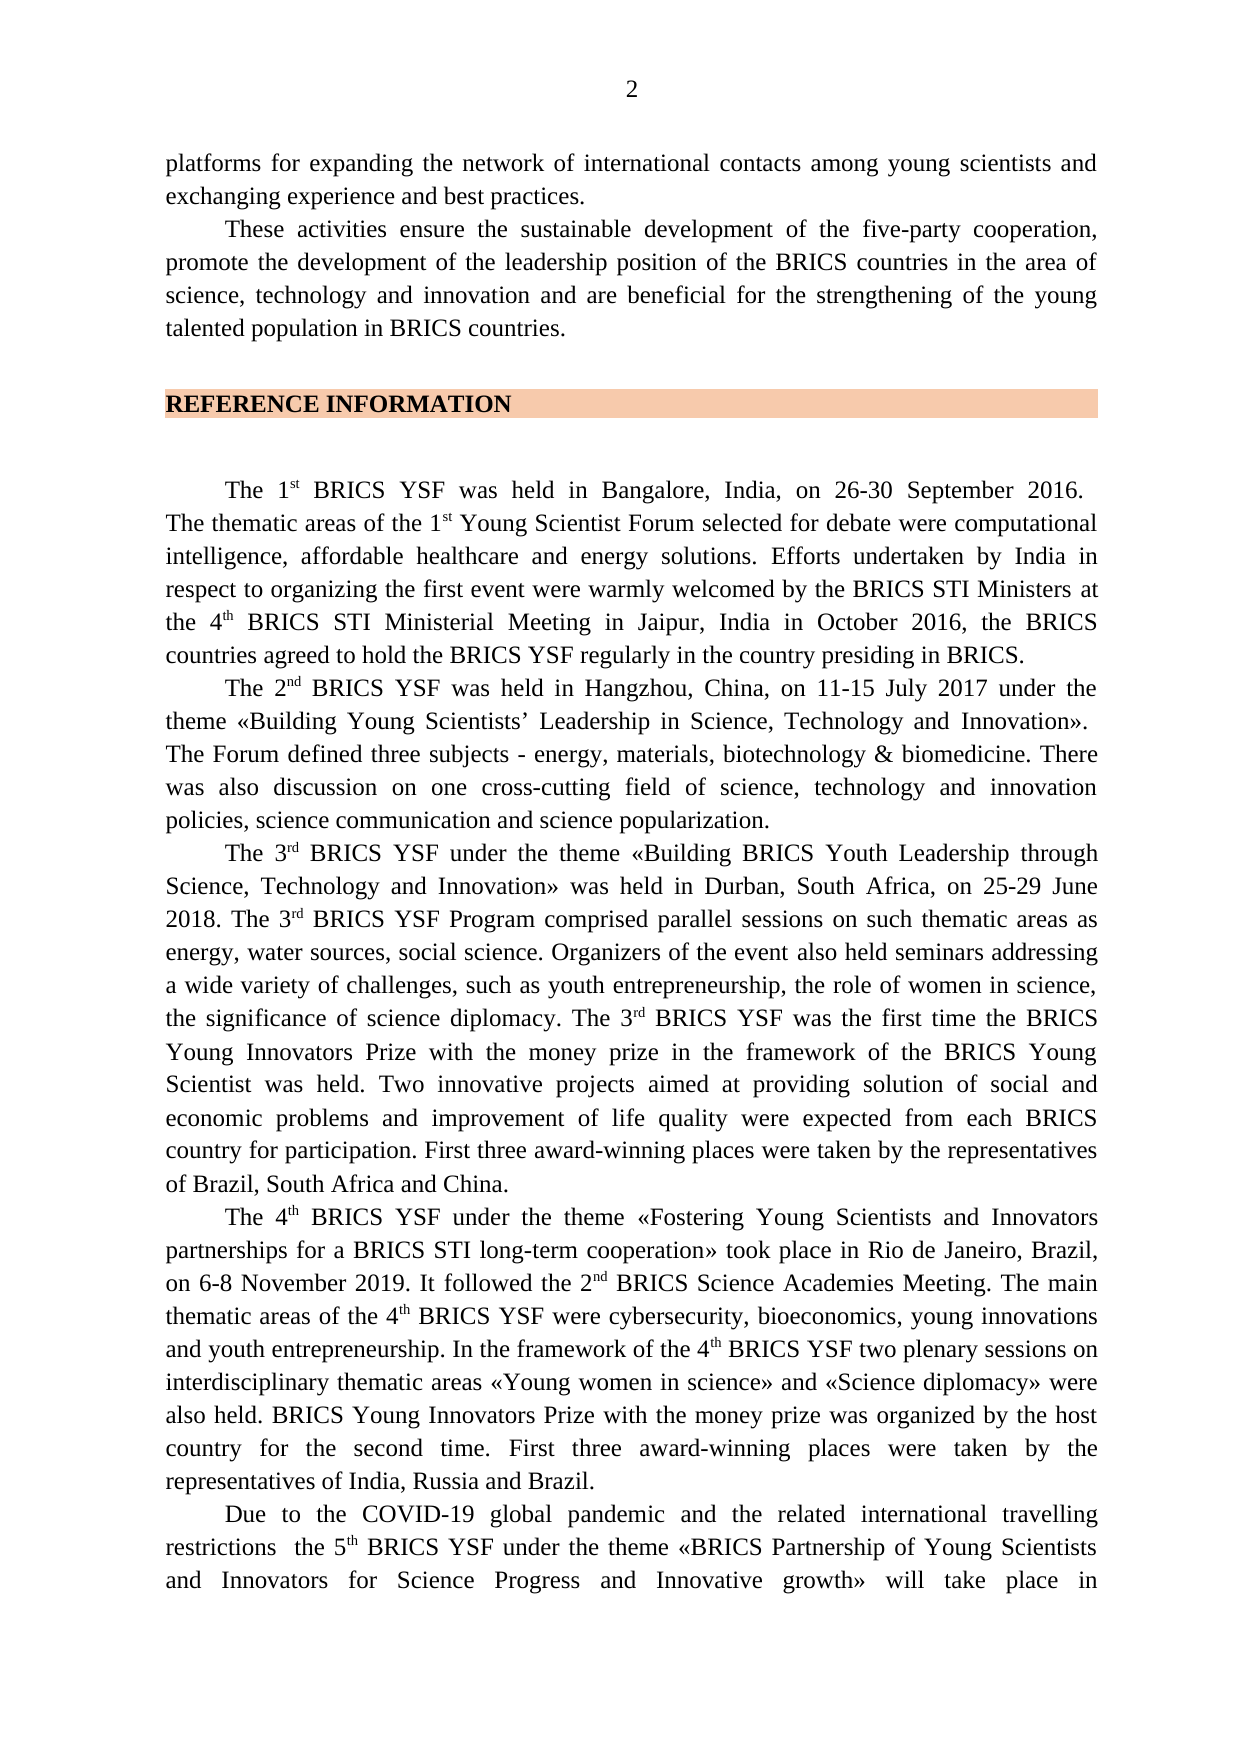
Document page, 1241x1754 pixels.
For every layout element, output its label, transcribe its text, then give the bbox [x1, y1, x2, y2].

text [165, 1499, 1098, 1594]
text These activities ensure the sustainable development of the five-party cooperation, promote the development of the leadership position of the BRICS countries in the area of science, technology and innovation and are beneficial for the strengthening of the young talented population in BRICS countries. [165, 214, 1098, 342]
text REFERENCE INFORMATION [165, 389, 1098, 418]
text The 2nd BRICS YSF was held in Hangzhou, China, on 11-15 July 2017 under the theme «Building Young Scientists’ Leadership in Science, Technology and Innovation». The Forum defined three subjects - energy, materials, biotechnology & biomedicine. There was also discussion on one cross-cutting field of science, technology and innovation policies, science communication and science popularization. [165, 673, 1098, 834]
text The 4th BRICS YSF under the theme «Fostering Young Scientists and Innovators partnerships for a BRICS STI long-term cooperation» took place in Rio de Janeiro, Brazil, on 6-8 November 2019. It followed the 2nd BRICS Science Academies Meeting. The main thematic areas of the 4th BRICS YSF were cybersecurity, bioeconomics, young innovations and youth entrepreneurship. In the framework of the 4th BRICS YSF two plenary sessions on interdisciplinary thematic areas «Young women in science» and «Science diplomacy» were also held. BRICS Young Innovators Prize with the money prize was organized by the host country for the second time. First three award-winning places were taken by the representatives of India, Russia and Brazil. [165, 1202, 1098, 1494]
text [165, 148, 1098, 209]
text The 3rd BRICS YSF under the theme «Building BRICS Youth Leadership through Science, Technology and Innovation» was held in Durban, South Africa, on 25-29 June 2018. The 3rd BRICS YSF Program comprised parallel sessions on such thematic areas as energy, water sources, social science. Organizers of the event also held seminars addressing a wide variety of challenges, such as youth entrepreneurship, the role of women in science, the significance of science diplomacy. The 3rd BRICS YSF was the first time the BRICS Young Innovators Prize with the money prize in the framework of the BRICS Young Scientist was held. Two innovative projects aimed at providing solution of social and economic problems and improvement of life quality were expected from each BRICS country for participation. First three award-winning places were taken by the representatives of Brazil, South Africa and China. [165, 838, 1098, 1197]
text The 1st BRICS YSF was held in Bangalore, India, on 26-30 September 2016. The thematic areas of the 1st Young Scientist Forum selected for debate were computational intelligence, affordable healthcare and energy solutions. Efforts undertaken by India in respect to organizing the first event were warmly welcomed by the BRICS STI Ministers at the 4th BRICS STI Ministerial Meeting in Jaipur, India in October 2016, the BRICS countries agreed to hold the BRICS YSF regularly in the country presiding in BRICS. [165, 475, 1098, 669]
